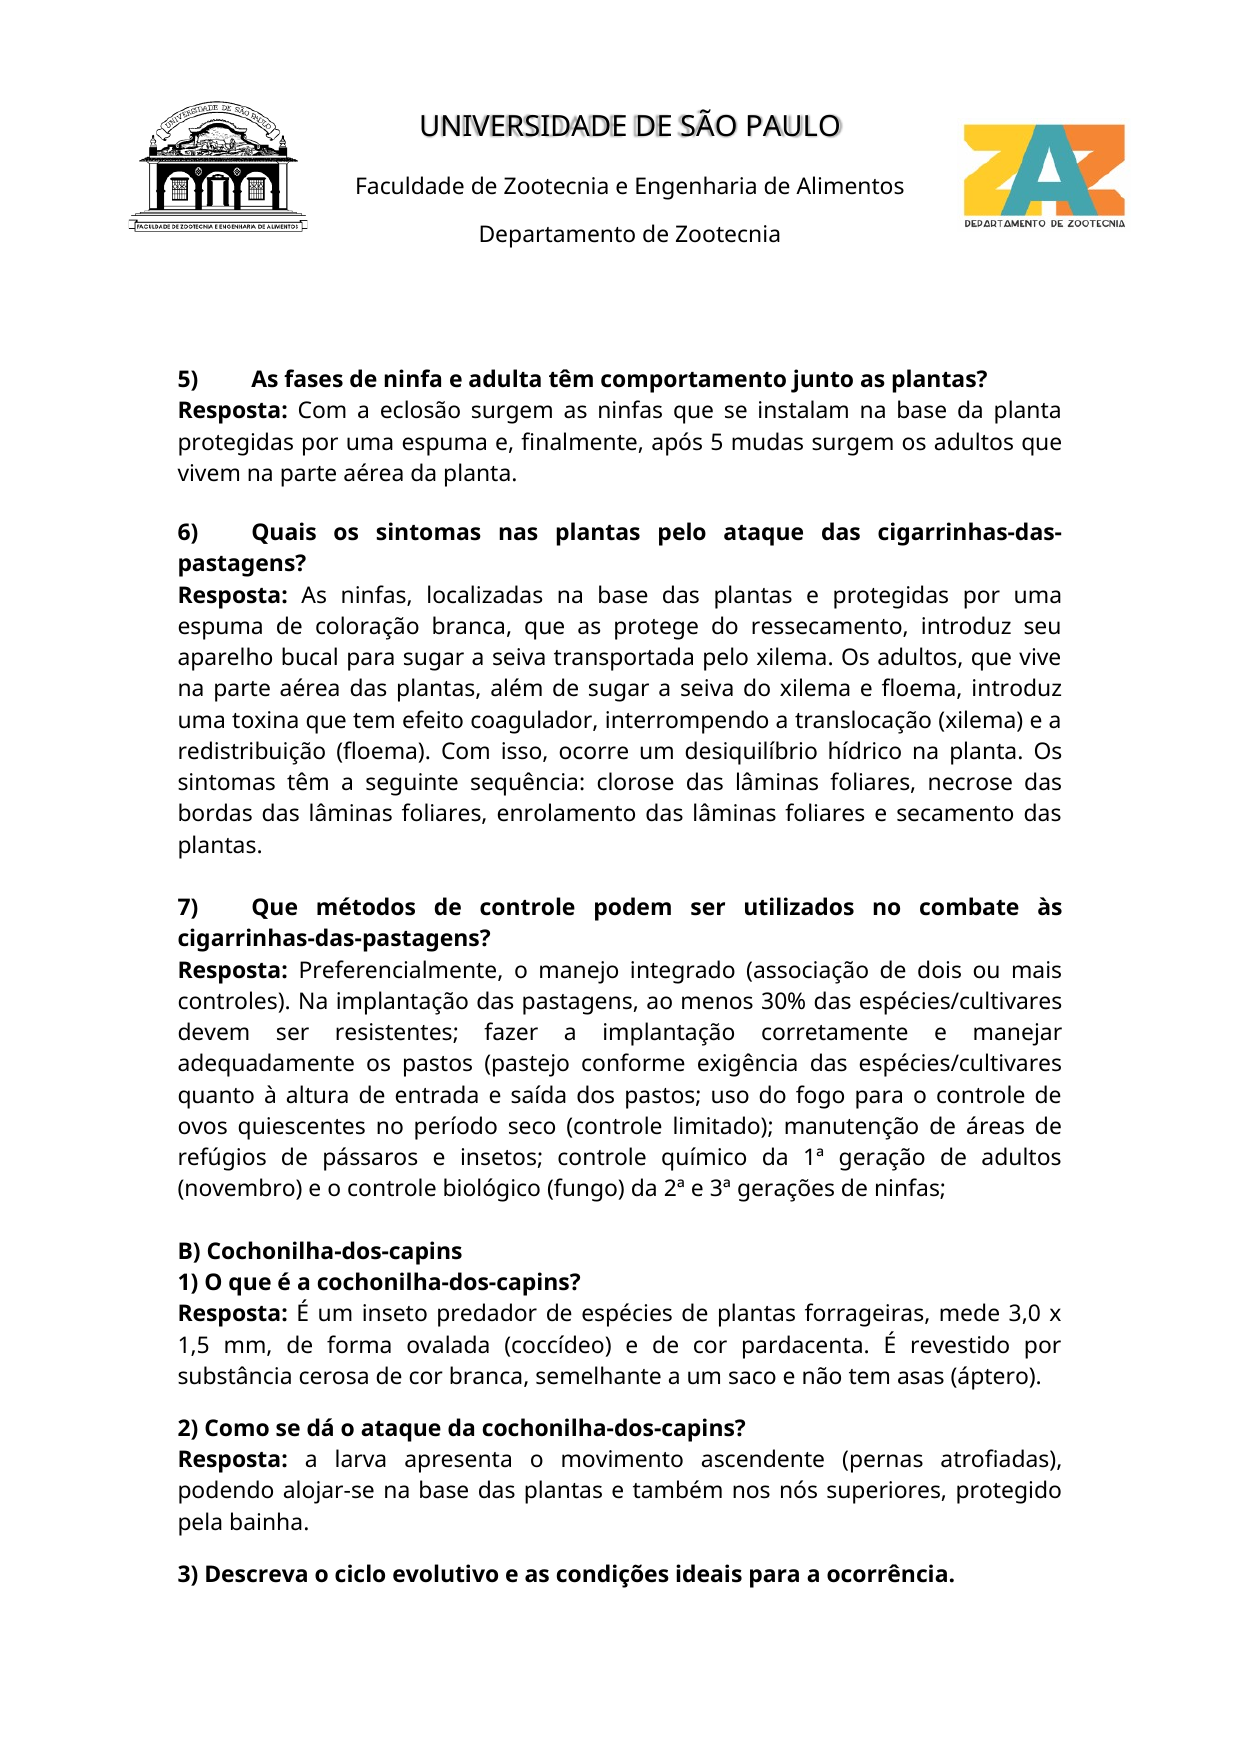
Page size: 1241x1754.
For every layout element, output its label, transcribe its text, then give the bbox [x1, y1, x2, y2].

list Resposta: Com a eclosão surgem as ninfas que se instalam na base da planta protegidas por uma espuma e, finalmente, após 5 mudas surgem os adultos que vivem na parte aérea da planta. [177, 394, 1063, 488]
text 1) O que é a cochonilha-dos-capins? [177, 1266, 1063, 1297]
picture [957, 118, 1131, 232]
picture [128, 101, 308, 232]
list Resposta: Preferencialmente, o manejo integrado (associação de dois ou mais controles). Na implantação das pastagens, ao menos 30% das espécies/cultivares devem ser resistentes; fazer a implantação corretamente e manejar adequadamente os pastos (pastejo conforme exigência das espécies/cultivares quanto à altura de entrada e saída dos pastos; uso do fogo para o controle de ovos quiescentes no período seco (controle limitado); manutenção de áreas de refúgios de pássaros e insetos; controle químico da 1ª geração de adultos (novembro) e o controle biológico (fungo) da 2ª e 3ª gerações de ninfas; [177, 954, 1063, 1204]
picture [399, 95, 880, 163]
text Resposta: É um inseto predador de espécies de plantas forrageiras, mede 3,0 x 1,5 mm, de forma ovalada (coccídeo) e de cor pardacenta. É revestido por substância cerosa de cor branca, semelhante a um saco e não tem asas (áptero). [177, 1297, 1063, 1391]
text 2) Como se dá o ataque da cochonilha-dos-capins? [177, 1412, 1063, 1443]
text Resposta: a larva apresenta o movimento ascendente (pernas atrofiadas), podendo alojar-se na base das plantas e também nos nós superiores, protegido pela bainha. [177, 1443, 1063, 1537]
list Quais os sintomas nas plantas pelo ataque das cigarrinhas-das-pastagens? [177, 516, 1063, 579]
text B) Cochonilha-dos-capins [177, 1235, 1063, 1266]
list Resposta: As ninfas, localizadas na base das plantas e protegidas por uma espuma de coloração branca, que as protege do ressecamento, introduz seu aparelho bucal para sugar a seiva transportada pelo xilema. Os adultos, que vive na parte aérea das plantas, além de sugar a seiva do xilema e floema, introduz uma toxina que tem efeito coagulador, interrompendo a translocação (xilema) e a redistribuição (floema). Com isso, ocorre um desiquilíbrio hídrico na planta. Os sintomas têm a seguinte sequência: clorose das lâminas foliares, necrose das bordas das lâminas foliares, enrolamento das lâminas foliares e secamento das plantas. [177, 579, 1063, 860]
list Que métodos de controle podem ser utilizados no combate às cigarrinhas-das-pastagens? [177, 891, 1063, 954]
text 3) Descreva o ciclo evolutivo e as condições ideais para a ocorrência. [177, 1558, 1063, 1589]
list As fases de ninfa e adulta têm comportamento junto as plantas? [177, 363, 1063, 394]
